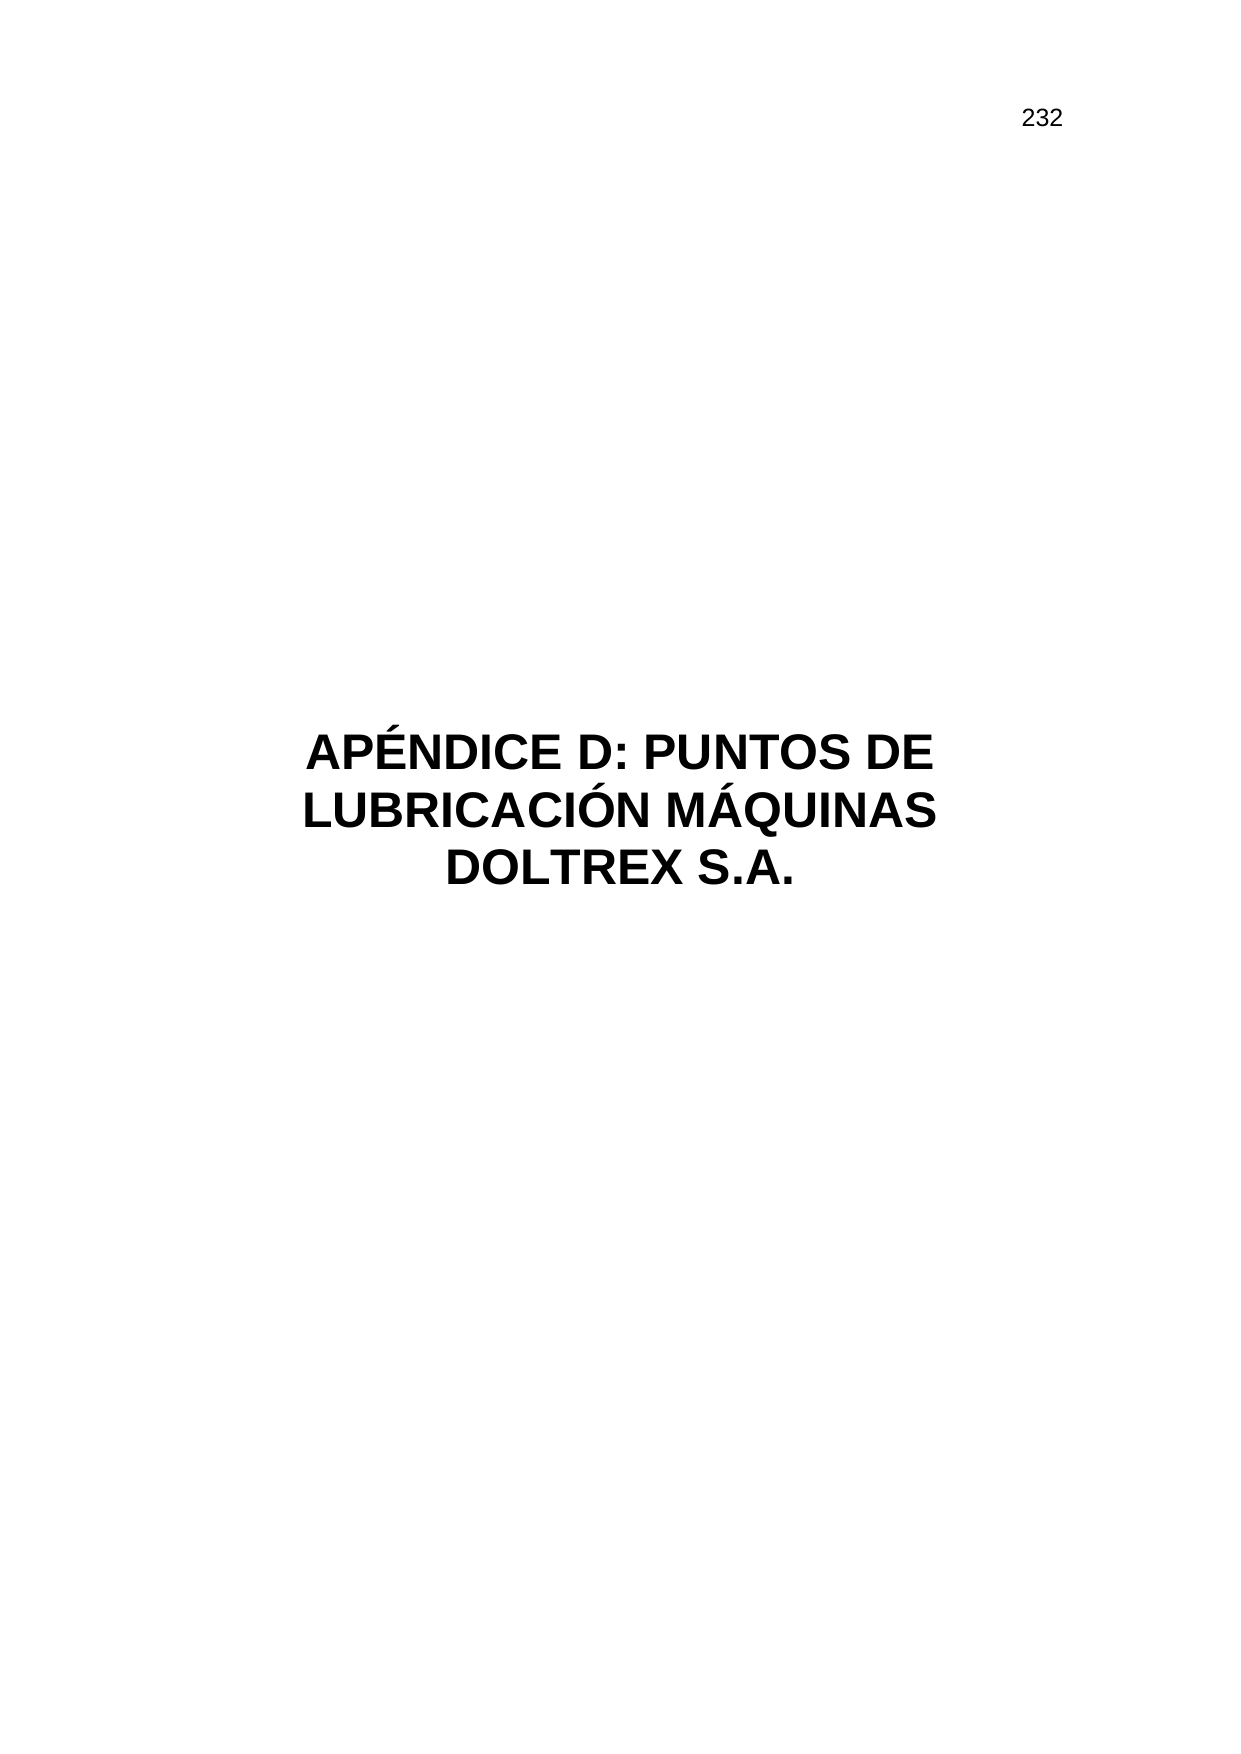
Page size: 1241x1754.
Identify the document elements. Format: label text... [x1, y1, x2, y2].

text APÉNDICE D: PUNTOS DE LUBRICACIÓN MÁQUINAS DOLTREX S.A. [177, 723, 1063, 895]
